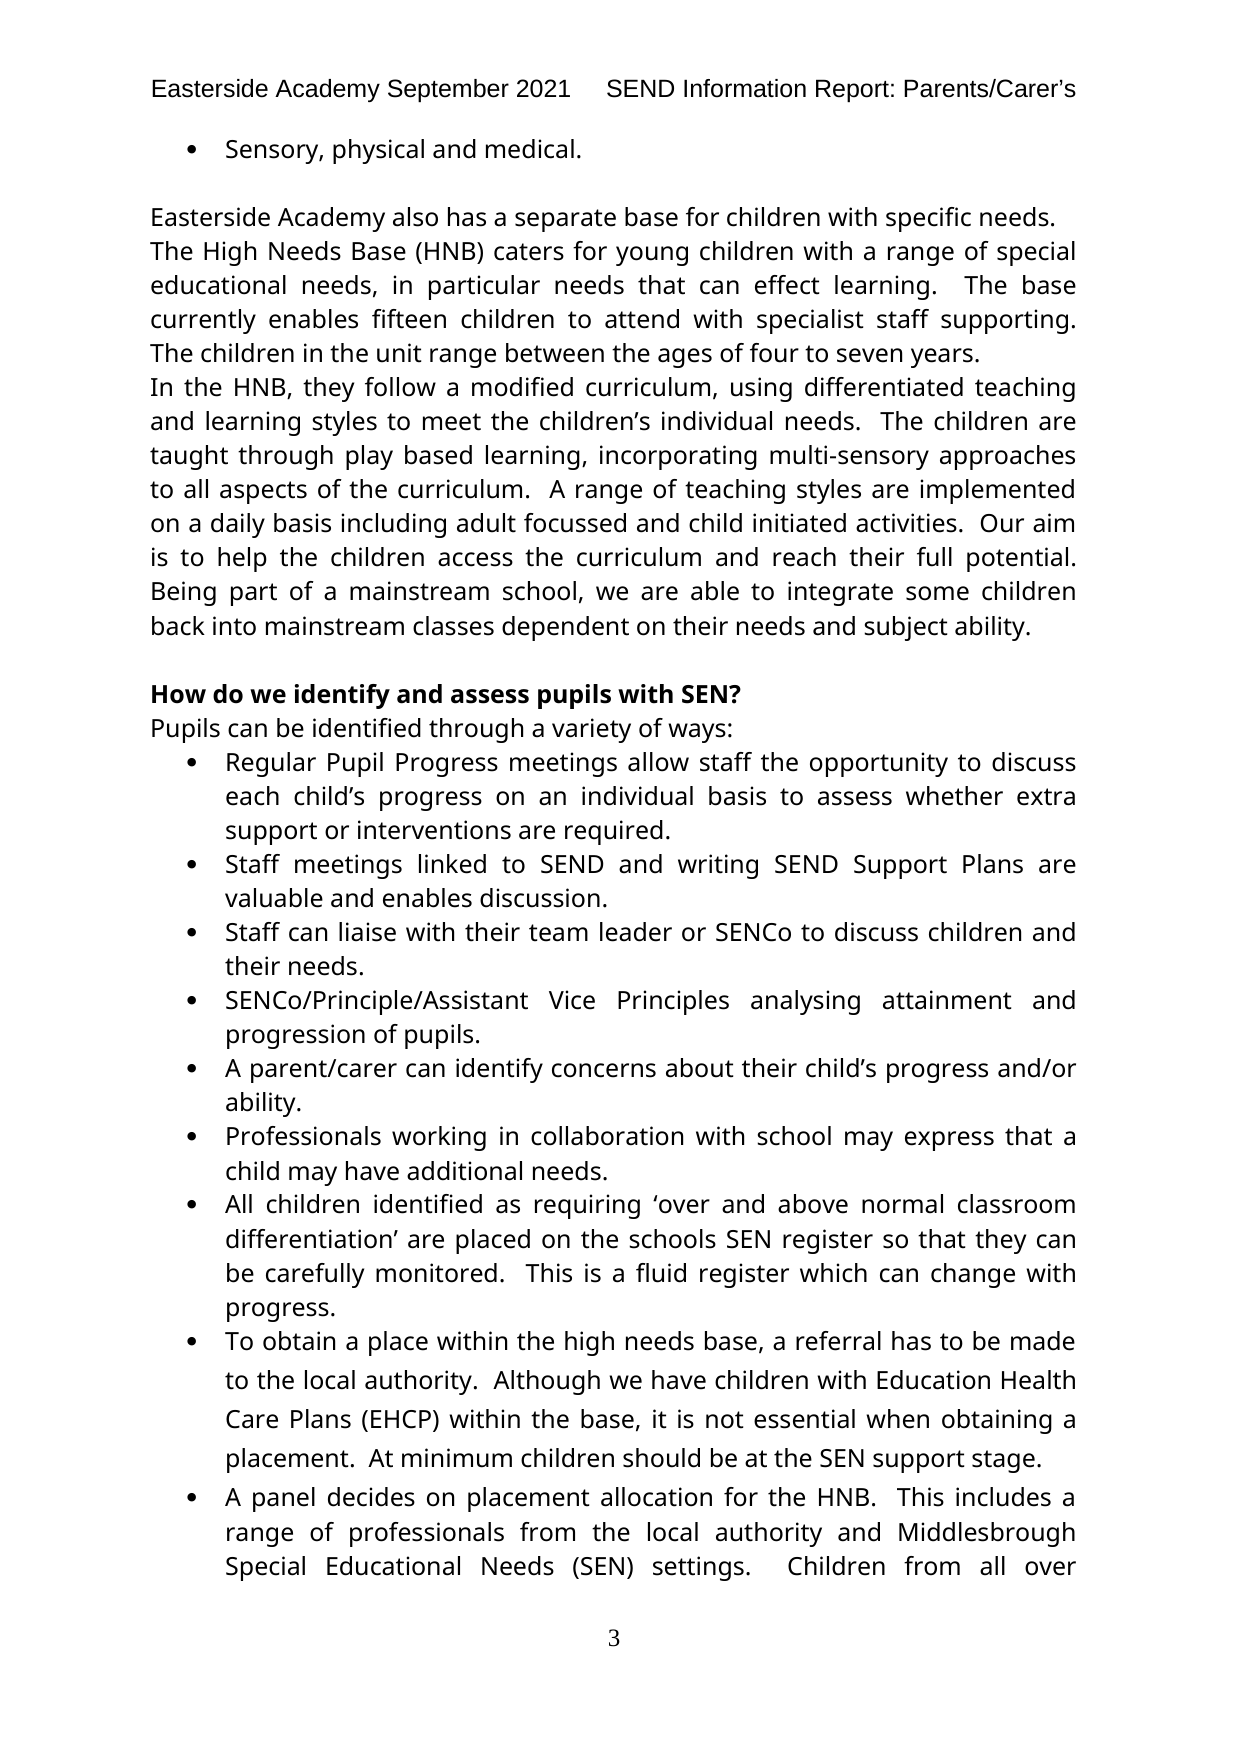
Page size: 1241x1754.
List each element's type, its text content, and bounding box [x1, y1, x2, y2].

text The High Needs Base (HNB) caters for young children with a range of special educational needs, in particular needs that can effect learning. The base currently enables fifteen children to attend with specialist staff supporting. The children in the unit range between the ages of four to seven years. [150, 233, 1078, 370]
list A parent/carer can identify concerns about their child’s progress and/or ability. [187, 1051, 1078, 1119]
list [187, 1480, 1078, 1582]
list Staff meetings linked to SEND and writing SEND Support Plans are valuable and enables discussion. [187, 847, 1078, 915]
text Pupils can be identified through a variety of ways: [150, 710, 1078, 744]
list To obtain a place within the high needs base, a referral has to be made to the local authority. Although we have children with Education Health Care Plans (EHCP) within the base, it is not essential when obtaining a placement. At minimum children should be at the SEN support stage. [187, 1323, 1078, 1475]
text How do we identify and assess pupils with SEN? [150, 676, 1078, 710]
list SENCo/Principle/Assistant Vice Principles analysing attainment and progression of pupils. [187, 983, 1078, 1051]
text In the HNB, they follow a modified curriculum, using differentiated teaching and learning styles to meet the children’s individual needs. The children are taught through play based learning, incorporating multi-sensory approaches to all aspects of the curriculum. A range of teaching styles are implemented on a daily basis including adult focussed and child initiated activities. Our aim is to help the children access the curriculum and reach their full potential. Being part of a mainstream school, we are able to integrate some children back into mainstream classes dependent on their needs and subject ability. [150, 370, 1078, 642]
list All children identified as requiring ‘over and above normal classroom differentiation’ are placed on the schools SEN register so that they can be carefully monitored. This is a fluid register which can change with progress. [187, 1187, 1078, 1323]
list Sensory, physical and medical. [187, 131, 1078, 165]
list Regular Pupil Progress meetings allow staff the opportunity to discuss each child’s progress on an individual basis to assess whether extra support or interventions are required. [187, 744, 1078, 847]
list Staff can liaise with their team leader or SENCo to discuss children and their needs. [187, 915, 1078, 983]
text Easterside Academy also has a separate base for children with specific needs. [150, 199, 1078, 233]
list Professionals working in collaboration with school may express that a child may have additional needs. [187, 1119, 1078, 1187]
